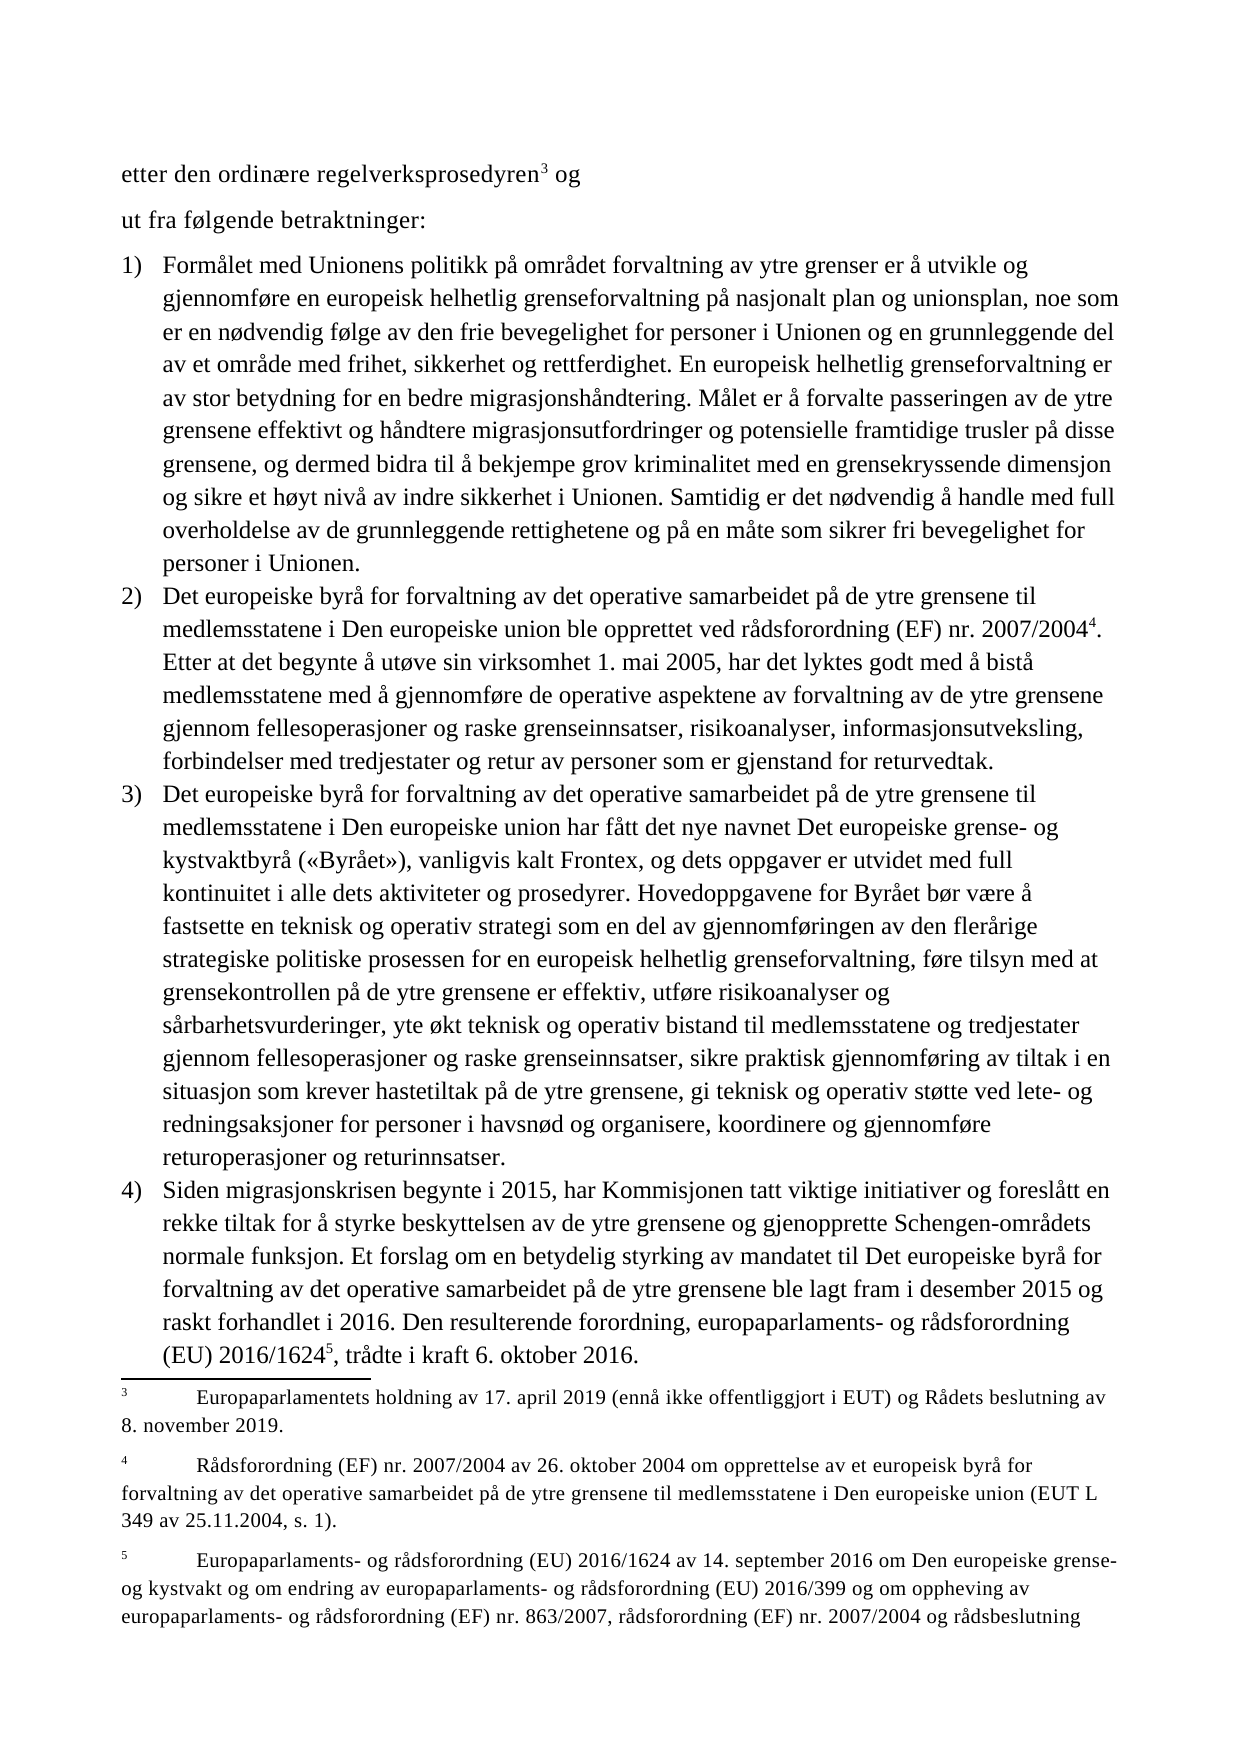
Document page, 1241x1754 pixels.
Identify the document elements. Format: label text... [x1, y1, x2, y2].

text etter den ordinære regelverksprosedyren og [121, 159, 1119, 188]
text ut fra følgende betraktninger: [121, 205, 1119, 234]
list 3) Det europeiske byrå for forvaltning av det operative samarbeidet på de ytre grensene til medlemsstatene i Den europeiske union har fått det nye navnet Det europeiske grense- og kystvaktbyrå («Byrået»), vanligvis kalt Frontex, og dets oppgaver er utvidet med full kontinuitet i alle dets aktiviteter og prosedyrer. Hovedoppgavene for Byrået bør være å fastsette en teknisk og operativ strategi som en del av gjennomføringen av den flerårige strategiske politiske prosessen for en europeisk helhetlig grenseforvaltning, føre tilsyn med at grensekontrollen på de ytre grensene er effektiv, utføre risikoanalyser og sårbarhetsvurderinger, yte økt teknisk og operativ bistand til medlemsstatene og tredjestater gjennom fellesoperasjoner og raske grenseinnsatser, sikre praktisk gjennomføring av tiltak i en situasjon som krever hastetiltak på de ytre grensene, gi teknisk og operativ støtte ved lete- og redningsaksjoner for personer i havsnød og organisere, koordinere og gjennomføre returoperasjoner og returinnsatser. [121, 779, 1119, 1171]
list 2) Det europeiske byrå for forvaltning av det operative samarbeidet på de ytre grensene til medlemsstatene i Den europeiske union ble opprettet ved rådsforordning (EF) nr. 2007/2004. Etter at det begynte å utøve sin virksomhet 1. mai 2005, har det lyktes godt med å bistå medlemsstatene med å gjennomføre de operative aspektene av forvaltning av de ytre grensene gjennom fellesoperasjoner og raske grenseinnsatser, risikoanalyser, informasjonsutveksling, forbindelser med tredjestater og retur av personer som er gjenstand for returvedtak. [121, 581, 1119, 774]
list 4) Siden migrasjonskrisen begynte i 2015, har Kommisjonen tatt viktige initiativer og foreslått en rekke tiltak for å styrke beskyttelsen av de ytre grensene og gjenopprette Schengen-områdets normale funksjon. Et forslag om en betydelig styrking av mandatet til Det europeiske byrå for forvaltning av det operative samarbeidet på de ytre grensene ble lagt fram i desember 2015 og raskt forhandlet i 2016. Den resulterende forordning, europaparlaments- og rådsforordning (EU) 2016/1624, trådte i kraft 6. oktober 2016. [121, 1175, 1119, 1369]
list 1) Formålet med Unionens politikk på området forvaltning av ytre grenser er å utvikle og gjennomføre en europeisk helhetlig grenseforvaltning på nasjonalt plan og unionsplan, noe som er en nødvendig følge av den frie bevegelighet for personer i Unionen og en grunnleggende del av et område med frihet, sikkerhet og rettferdighet. En europeisk helhetlig grenseforvaltning er av stor betydning for en bedre migrasjonshåndtering. Målet er å forvalte passeringen av de ytre grensene effektivt og håndtere migrasjonsutfordringer og potensielle framtidige trusler på disse grensene, og dermed bidra til å bekjempe grov kriminalitet med en grensekryssende dimensjon og sikre et høyt nivå av indre sikkerhet i Unionen. Samtidig er det nødvendig å handle med full overholdelse av de grunnleggende rettighetene og på en måte som sikrer fri bevegelighet for personer i Unionen. [121, 251, 1119, 576]
